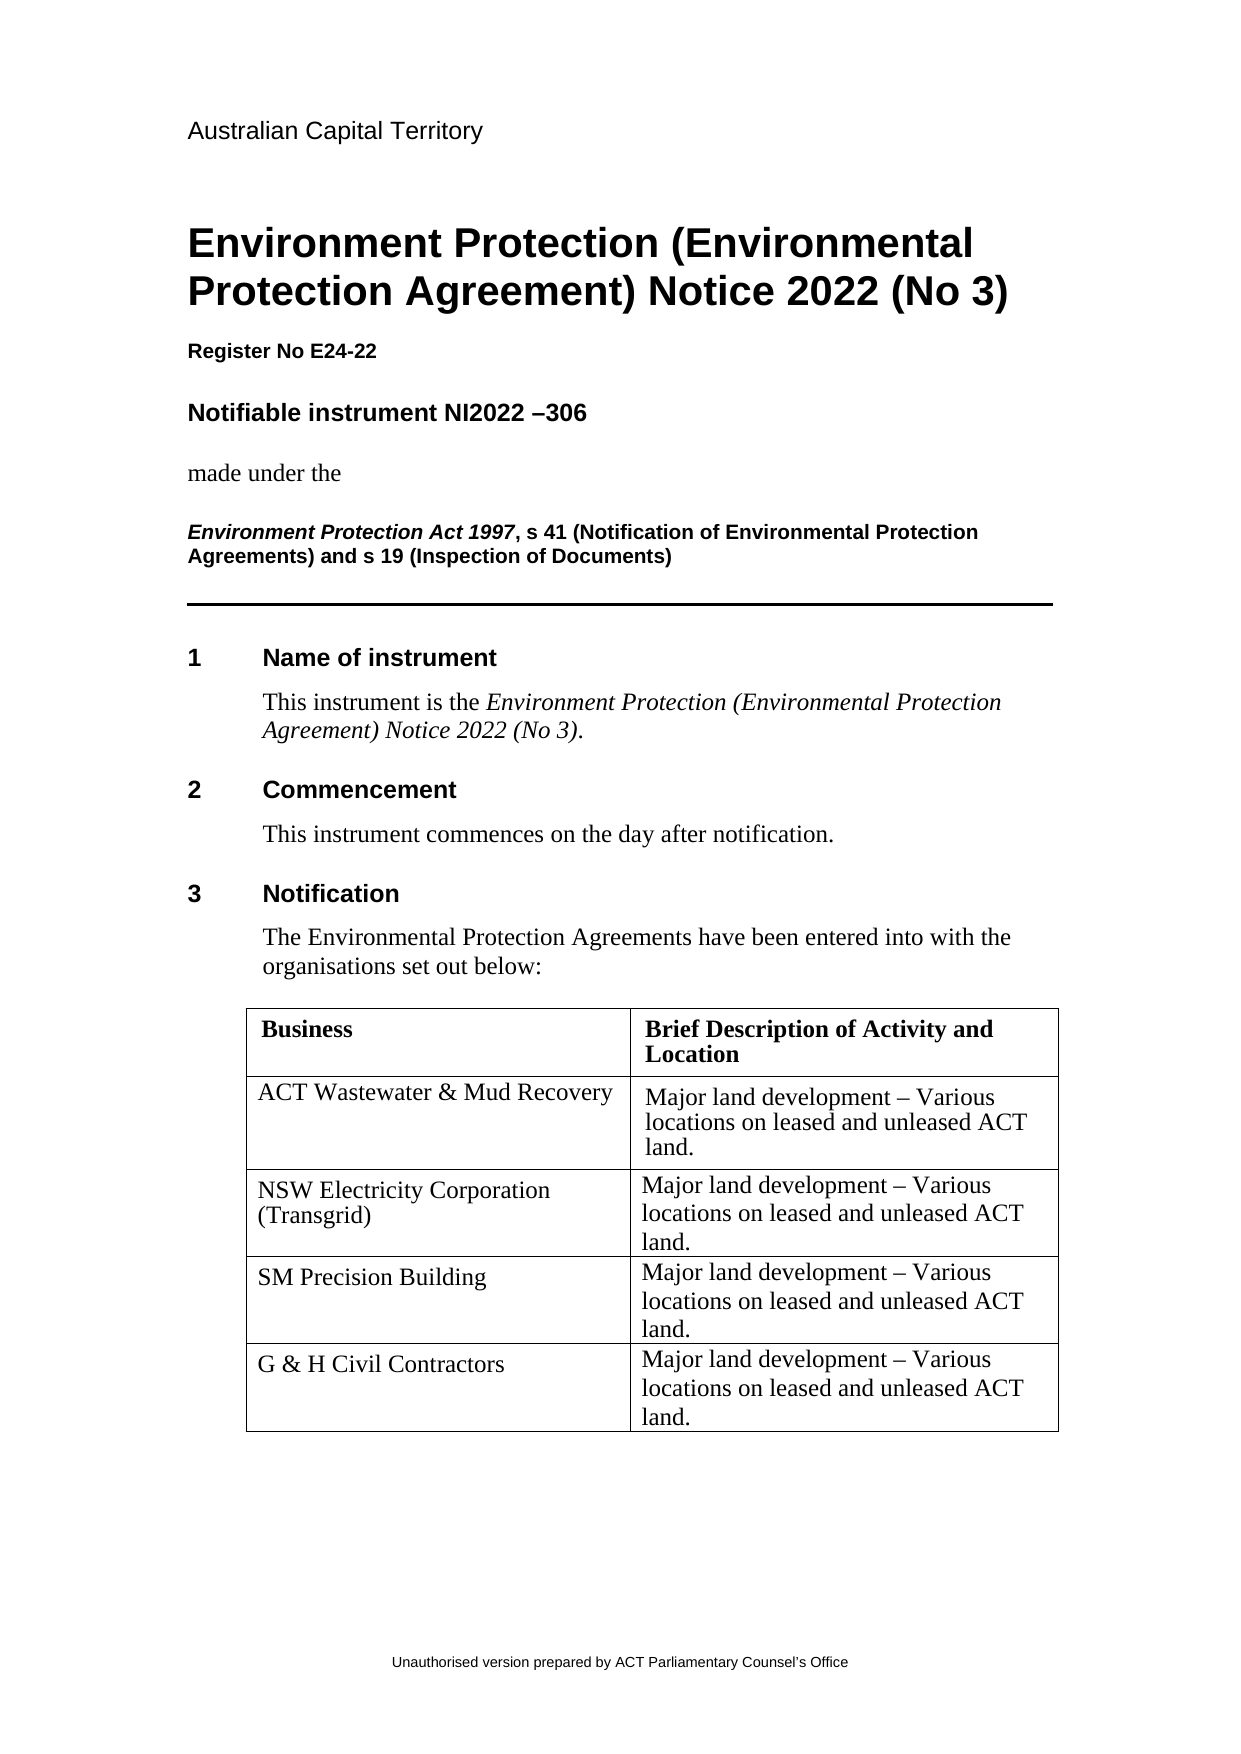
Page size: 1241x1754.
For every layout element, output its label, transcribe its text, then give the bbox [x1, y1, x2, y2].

table_cell Major land development – Various locations on leased and unleased ACT land. [631, 1077, 1058, 1169]
text 2 Commencement [187, 775, 1053, 804]
table_cell NSW Electricity Corporation (Transgrid) [247, 1170, 630, 1256]
table_cell Major land development – Various locations on leased and unleased ACT land. [631, 1170, 1058, 1256]
text Environment Protection (Environmental Protection Agreement) Notice 2022 (No 3) [187, 218, 1053, 314]
table_cell Major land development – Various locations on leased and unleased ACT land. [631, 1344, 1058, 1431]
text 1 Name of instrument [187, 643, 1053, 672]
table_header Business [247, 1009, 630, 1076]
table_cell SM Precision Building [247, 1257, 630, 1343]
table_cell Major land development – Various locations on leased and unleased ACT land. [631, 1257, 1058, 1343]
table_cell ACT Wastewater & Mud Recovery [247, 1077, 630, 1169]
text Australian Capital Territory [187, 116, 1053, 145]
text Register No E24-22 [187, 339, 1053, 363]
text 3 Notification [187, 879, 1053, 907]
text The Environmental Protection Agreements have been entered into with the organisations set out below: [262, 922, 1053, 979]
table_cell G & H Civil Contractors [247, 1344, 630, 1431]
text Notifiable instrument NI2022 –306 [187, 398, 1053, 427]
table_header Brief Description of Activity and Location [631, 1009, 1058, 1076]
text This instrument is the Environment Protection (Environmental Protection Agreement) Notice 2022 (No 3). [262, 687, 1053, 744]
text This instrument commences on the day after notification. [262, 819, 1053, 847]
text Environment Protection Act 1997, s 41 (Notification of Environmental Protection Agreements) and s 19 (Inspection of Documents) [187, 520, 1053, 568]
text made under the [187, 458, 1053, 487]
